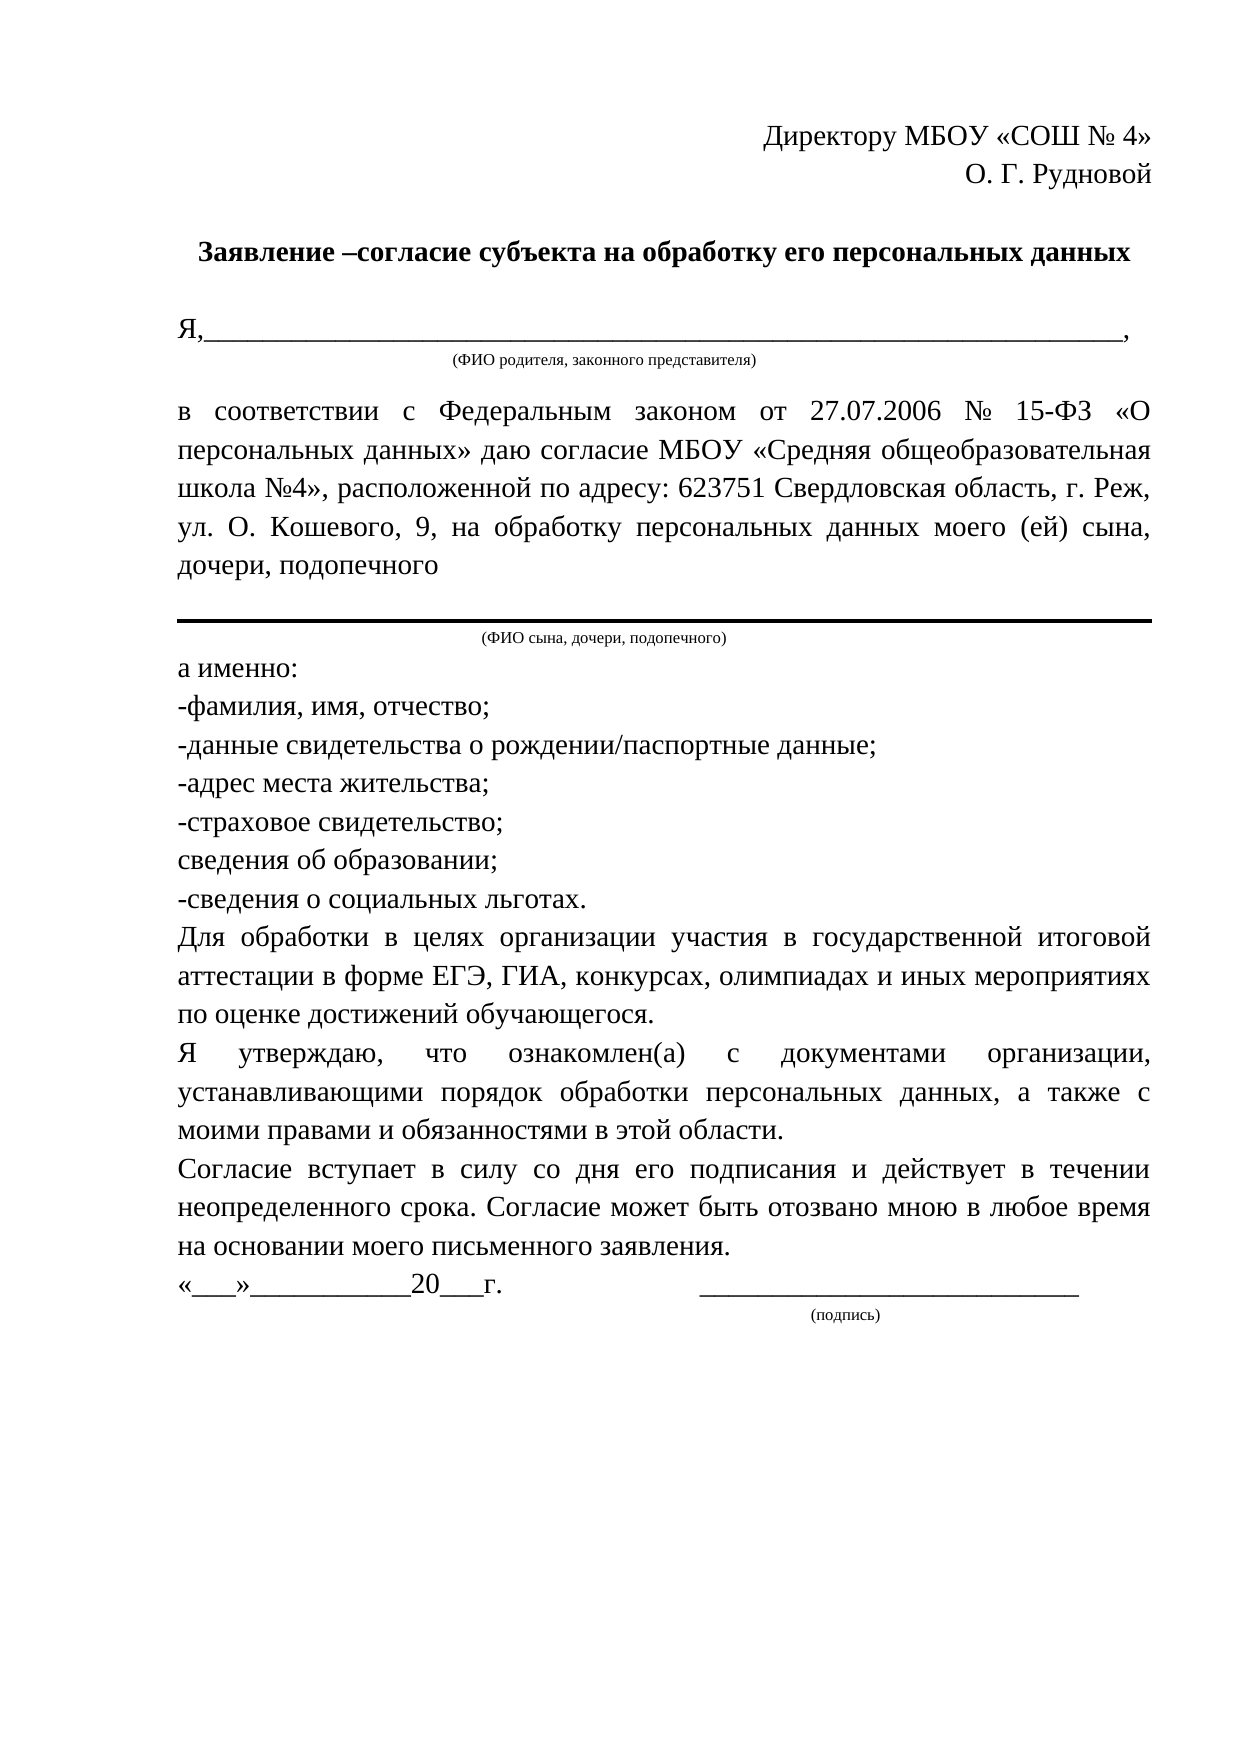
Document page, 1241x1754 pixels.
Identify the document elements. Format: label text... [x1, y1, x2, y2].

text Директору МБОУ «СОШ № 4» [177, 118, 1152, 152]
text Заявление –согласие субъекта на обработку его персональных данных [177, 234, 1152, 267]
text (ФИО сына, дочери, подопечного) [177, 628, 1152, 647]
text -фамилия, имя, отчество; [177, 688, 1152, 722]
text (ФИО родителя, законного представителя) [177, 349, 1152, 368]
text Я,_______________________________________________________________, [177, 311, 1152, 344]
text а именно: [177, 650, 1152, 683]
text «___»___________20___г. __________________________ [177, 1266, 1152, 1300]
text сведения об образовании; [177, 842, 1152, 876]
text в соответствии с Федеральным законом от 27.07.2006 № 15-ФЗ «О персональных данных» даю согласие МБОУ «Средняя общеобразовательная школа №4», расположенной по адресу: 623751 Свердловская область, г. Реж, ул. О. Кошевого, 9, на обработку персональных данных моего (ей) сына, дочери, подопечного [177, 393, 1152, 581]
text Для обработки в целях организации участия в государственной итоговой аттестации в форме ЕГЭ, ГИА, конкурсах, олимпиадах и иных мероприятиях по оценке достижений обучающегося. [177, 919, 1152, 1030]
text (подпись) [177, 1305, 1152, 1324]
text О. Г. Рудновой [177, 157, 1152, 190]
text -страховое свидетельство; [177, 804, 1152, 837]
text Я утверждаю, что ознакомлен(а) с документами организации, устанавливающими порядок обработки персональных данных, а также с моими правами и обязанностями в этой области. [177, 1035, 1152, 1146]
text -данные свидетельства о рождении/паспортные данные; [177, 727, 1152, 760]
text -сведения о социальных льготах. [177, 881, 1152, 914]
text -адрес места жительства; [177, 765, 1152, 799]
text Согласие вступает в силу со дня его подписания и действует в течении неопределенного срока. Согласие может быть отозвано мною в любое время на основании моего письменного заявления. [177, 1151, 1152, 1261]
